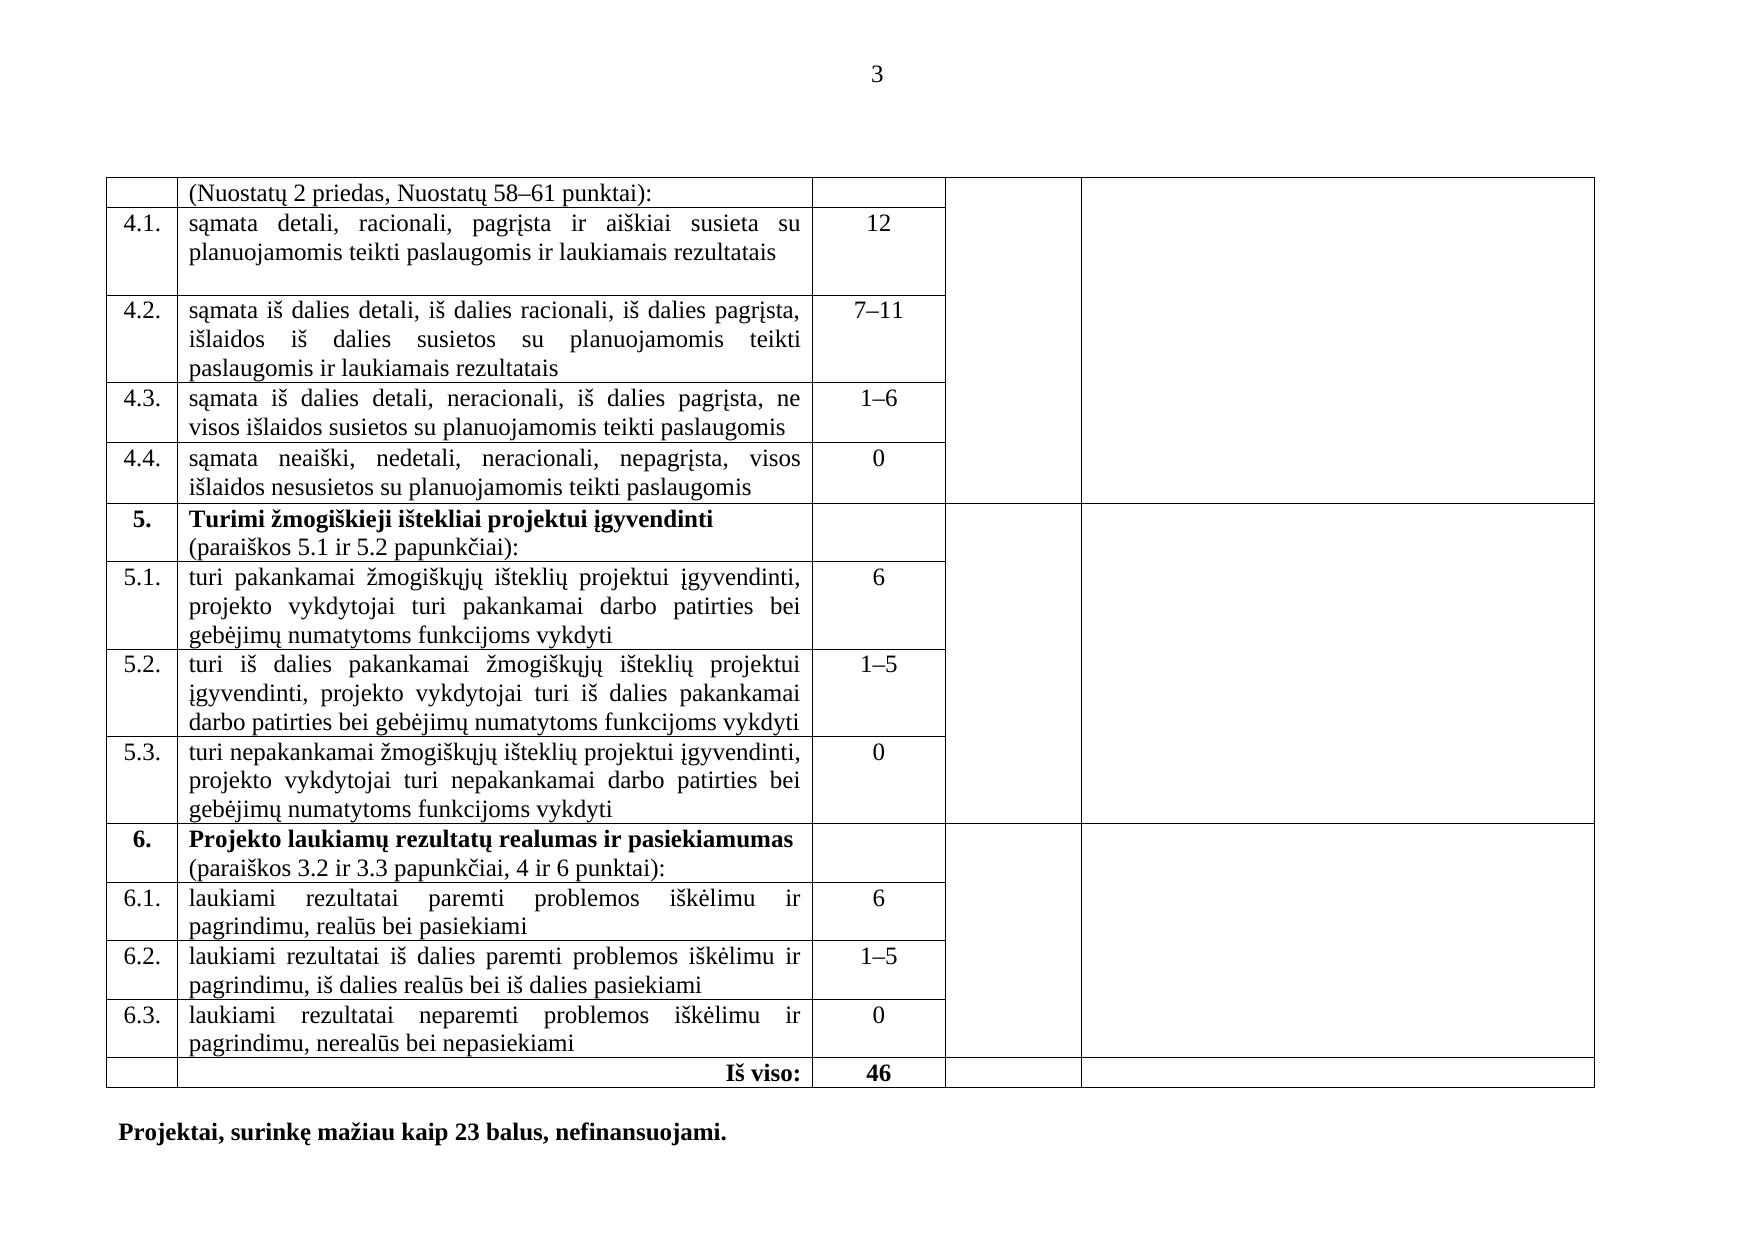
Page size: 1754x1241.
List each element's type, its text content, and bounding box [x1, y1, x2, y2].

table_cell [1082, 178, 1594, 503]
table_cell 6.2. [107, 941, 177, 999]
table_cell 12 [813, 208, 945, 294]
table_cell 5.3. [107, 737, 177, 823]
table_cell 0 [813, 1000, 945, 1057]
table_cell 0 [813, 443, 945, 503]
table_cell sąmata detali, racionali, pagrįsta ir aiškiai susieta su planuojamomis teikti paslaugomis ir laukiamais rezultatais [178, 208, 812, 294]
table_cell Turimi žmogiškieji ištekliai projektui įgyvendinti (paraiškos 5.1 ir 5.2 papunkčiai): [178, 504, 812, 561]
table_cell [813, 178, 945, 207]
table_cell sąmata iš dalies detali, neracionali, iš dalies pagrįsta, ne visos išlaidos susietos su planuojamomis teikti paslaugomis [178, 383, 812, 442]
table_cell [813, 504, 945, 561]
table_cell 4.3. [107, 383, 177, 442]
table_cell 1–5 [813, 941, 945, 999]
table_cell turi nepakankamai žmogiškųjų išteklių projektui įgyvendinti, projekto vykdytojai turi nepakankamai darbo patirties bei gebėjimų numatytoms funkcijoms vykdyti [178, 737, 812, 823]
table_cell laukiami rezultatai iš dalies paremti problemos iškėlimu ir pagrindimu, iš dalies realūs bei iš dalies pasiekiami [178, 941, 812, 999]
table_cell [946, 178, 1081, 503]
table_cell 5.2. [107, 650, 177, 736]
table_cell 5. [107, 504, 177, 561]
table_cell [946, 824, 1081, 1057]
table_cell [1082, 1058, 1594, 1087]
table_cell 6 [813, 562, 945, 648]
table_cell 4.2. [107, 296, 177, 382]
table_cell Projekto laukiamų rezultatų realumas ir pasiekiamumas (paraiškos 3.2 ir 3.3 papunkčiai, 4 ir 6 punktai): [178, 824, 812, 882]
table_cell 4.1. [107, 208, 177, 294]
table_cell 4.4. [107, 443, 177, 503]
table_cell [1082, 504, 1594, 823]
table_cell 6.1. [107, 883, 177, 940]
table_cell 7–11 [813, 296, 945, 382]
table_cell [946, 1058, 1081, 1087]
table_cell 6. [107, 824, 177, 882]
table_cell 5.1. [107, 562, 177, 648]
table_cell [107, 1058, 177, 1087]
table_cell Iš viso: [178, 1058, 812, 1087]
table_cell turi pakankamai žmogiškųjų išteklių projektui įgyvendinti, projekto vykdytojai turi pakankamai darbo patirties bei gebėjimų numatytoms funkcijoms vykdyti [178, 562, 812, 648]
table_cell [178, 178, 812, 207]
table_cell 6.3. [107, 1000, 177, 1057]
table_cell 1–5 [813, 650, 945, 736]
table_cell [946, 504, 1081, 823]
table_cell sąmata neaiški, nedetali, neracionali, nepagrįsta, visos išlaidos nesusietos su planuojamomis teikti paslaugomis [178, 443, 812, 503]
table_cell laukiami rezultatai neparemti problemos iškėlimu ir pagrindimu, nerealūs bei nepasiekiami [178, 1000, 812, 1057]
table_cell 0 [813, 737, 945, 823]
table_cell sąmata iš dalies detali, iš dalies racionali, iš dalies pagrįsta, išlaidos iš dalies susietos su planuojamomis teikti paslaugomis ir laukiamais rezultatais [178, 296, 812, 382]
table_cell 46 [813, 1058, 945, 1087]
text Projektai, surinkę mažiau kaip 23 balus, nefinansuojami. [118, 1117, 1636, 1146]
table_cell 6 [813, 883, 945, 940]
table_cell [813, 824, 945, 882]
table_cell turi iš dalies pakankamai žmogiškųjų išteklių projektui įgyvendinti, projekto vykdytojai turi iš dalies pakankamai darbo patirties bei gebėjimų numatytoms funkcijoms vykdyti [178, 650, 812, 736]
table_cell laukiami rezultatai paremti problemos iškėlimu ir pagrindimu, realūs bei pasiekiami [178, 883, 812, 940]
table_cell [1082, 824, 1594, 1057]
table_cell 4. [107, 178, 177, 207]
table_cell 1–6 [813, 383, 945, 442]
